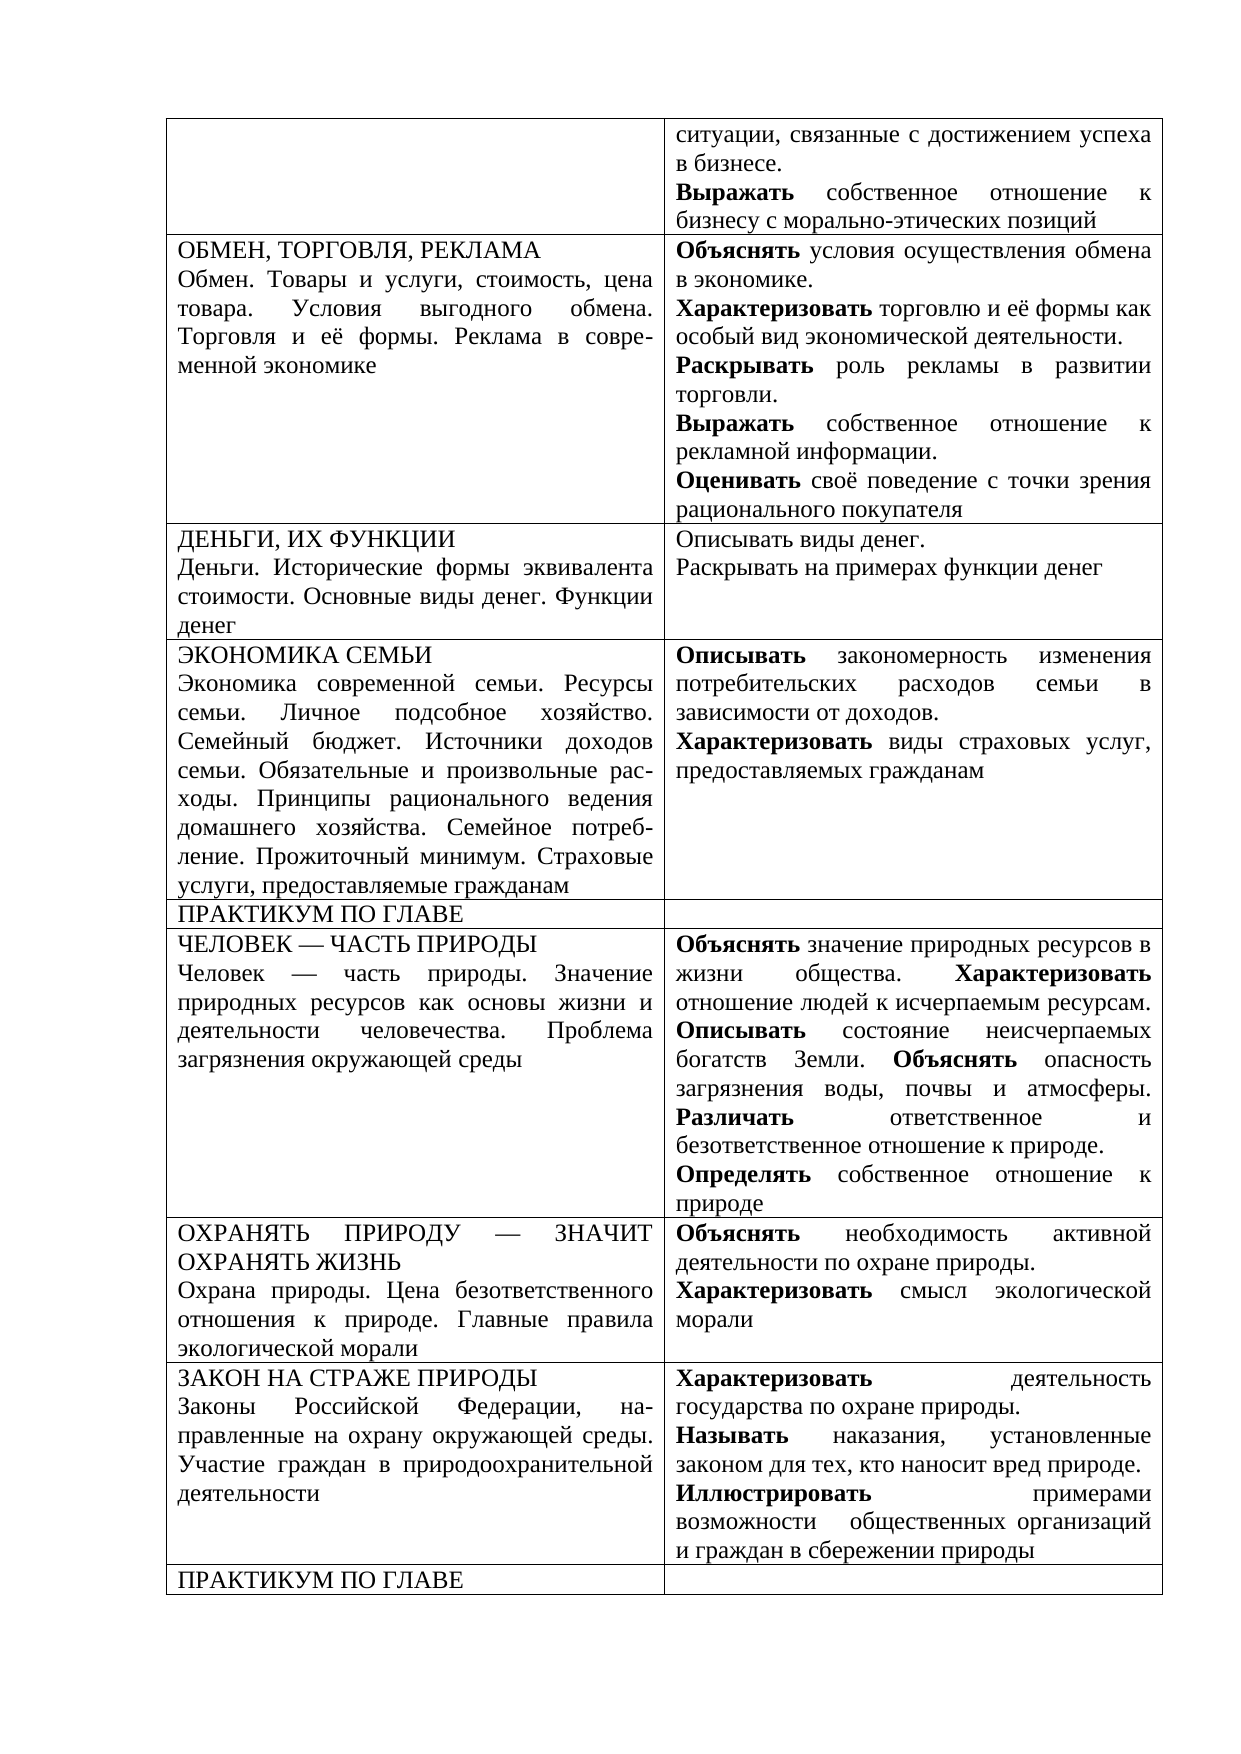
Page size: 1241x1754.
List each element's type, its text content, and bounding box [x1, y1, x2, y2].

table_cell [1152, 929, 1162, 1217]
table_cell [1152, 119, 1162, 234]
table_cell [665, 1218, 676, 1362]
table_cell ОХРАНЯТЬ ПРИРОДУ — ЗНАЧИТ ОХРАНЯТЬ ЖИЗНЬ Охрана природы. Цена безответственного отношения к природе. Главные правила экологической морали [167, 1218, 664, 1362]
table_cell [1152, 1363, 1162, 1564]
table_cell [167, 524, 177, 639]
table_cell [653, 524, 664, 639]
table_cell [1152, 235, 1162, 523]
table_cell Описывать закономерность изменения потребительских расходов семьи в зависимости от доходов. Характеризовать виды страховых услуг, предоставляемых гражданам [665, 640, 1162, 898]
table_cell ЗАКОН НА СТРАЖЕ ПРИРОДЫ Законы Российской Федерации, направленные на охрану окружающей среды. Участие граждан в природоохранительной деятельности [167, 1363, 664, 1564]
table_cell ЧЕЛОВЕК — ЧАСТЬ ПРИРОДЫ Человек — часть природы. Значение природных ресурсов как основы жизни и деятельности человечества. Проблема загрязнения окружающей среды [167, 929, 664, 1217]
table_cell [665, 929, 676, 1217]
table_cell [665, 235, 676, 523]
table_cell ЭКОНОМИКА СЕМЬИ Экономика современной семьи. Ресурсы семьи. Личное подсобное хозяйство. Семейный бюджет. Источники доходов семьи. Обязательные и произвольные расходы. Принципы рационального ведения домашнего хозяйства. Семейное потребление. Прожиточный минимум. Страховые услуги, предоставляемые гражданам [167, 640, 664, 898]
table_cell [665, 1565, 676, 1594]
table_cell ОБМЕН, ТОРГОВЛЯ, РЕКЛАМА Обмен. Товары и услуги, стоимость, цена товара. Условия выгодного обмена. Торговля и её формы. Реклама в современной экономике [167, 235, 664, 523]
table_cell [1152, 900, 1162, 928]
table_cell ПРАКТИКУМ ПО ГЛАВЕ [167, 1565, 664, 1594]
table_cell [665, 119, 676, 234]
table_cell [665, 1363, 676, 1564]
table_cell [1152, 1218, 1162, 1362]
table_cell ПРАКТИКУМ ПО ГЛАВЕ [167, 900, 664, 928]
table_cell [167, 119, 664, 234]
table_cell [665, 900, 676, 928]
table_cell [1152, 1565, 1162, 1594]
table_cell Описывать виды денег. Раскрывать на примерах функции денег [665, 524, 1162, 639]
